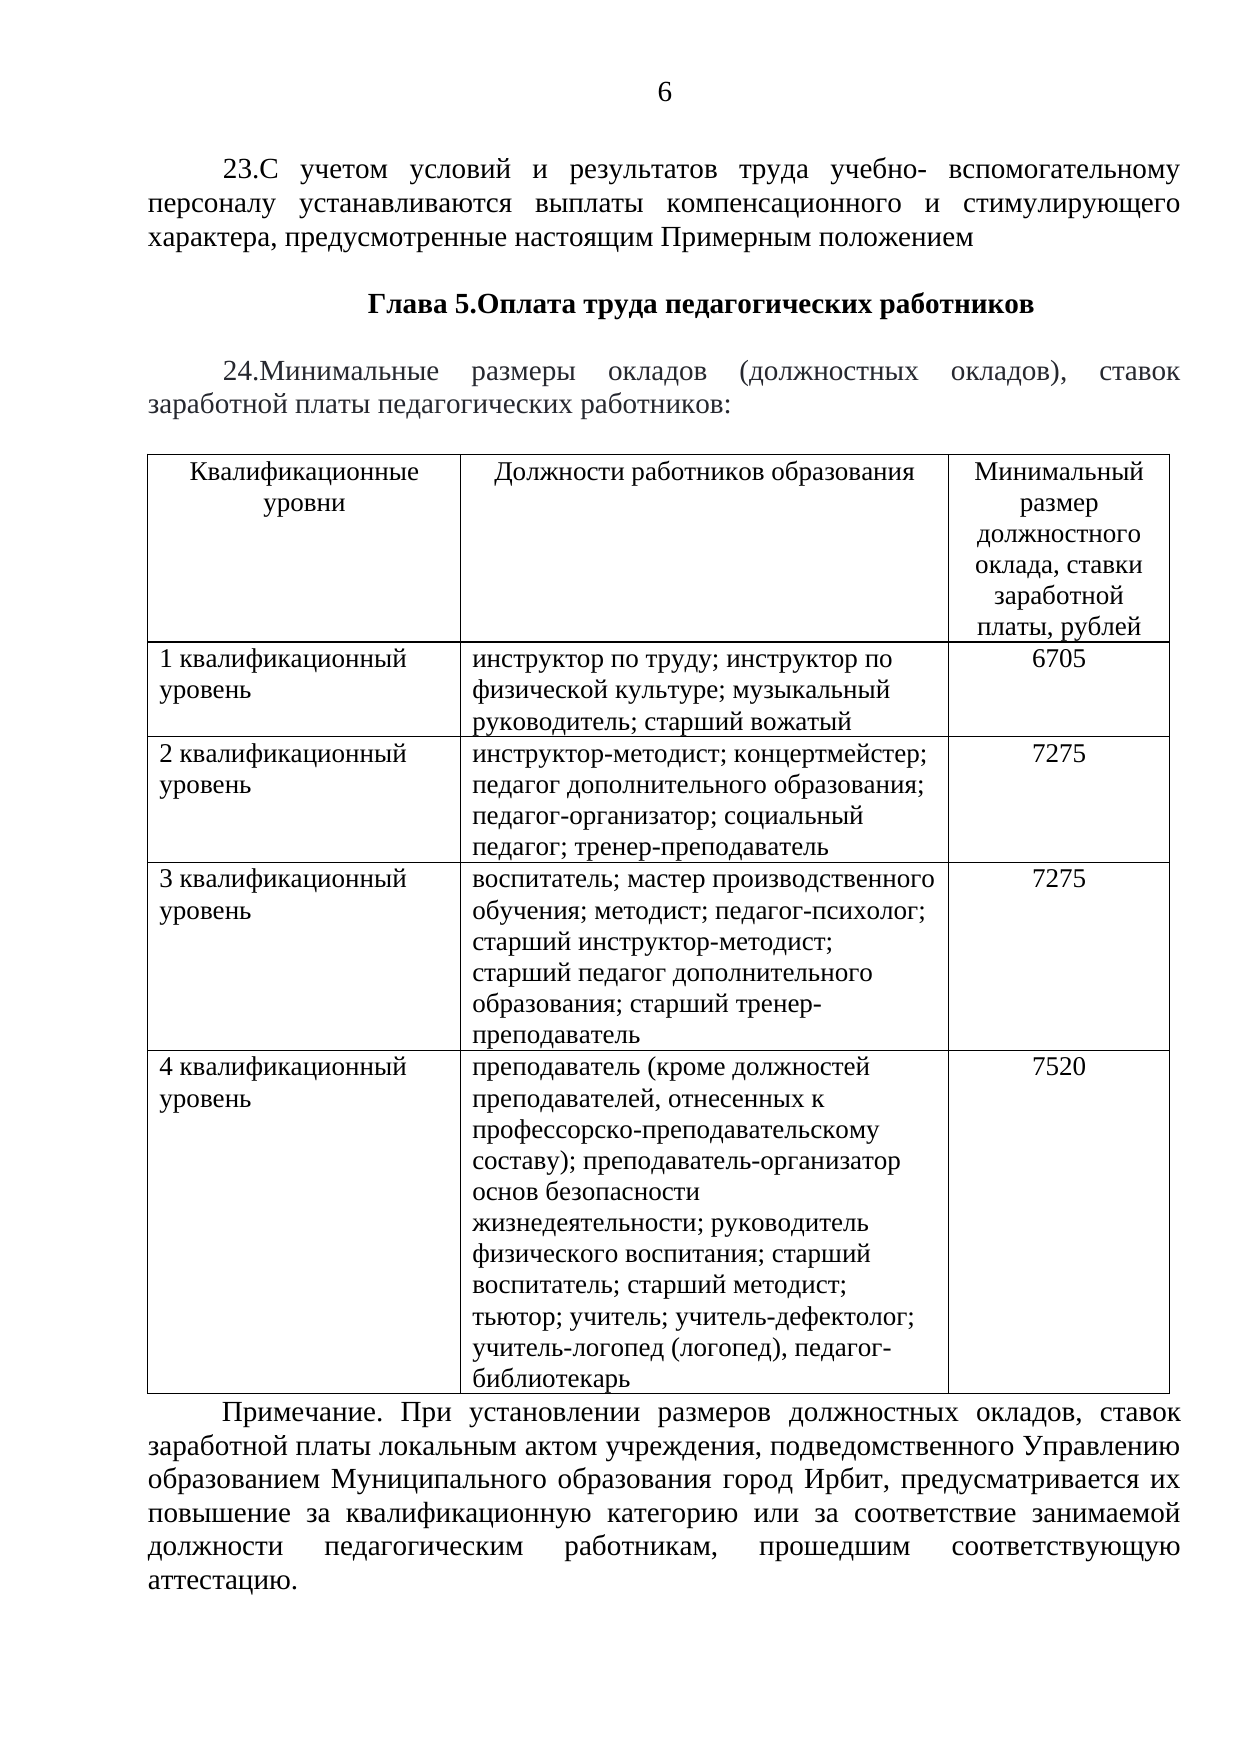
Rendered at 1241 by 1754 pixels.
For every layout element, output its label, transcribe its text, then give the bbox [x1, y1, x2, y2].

text Примечание. При установлении размеров должностных окладов, ставок заработной платы локальным актом учреждения, подведомственного Управлению образованием Муниципального образования город Ирбит, предусматривается их повышение за квалификационную категорию или за соответствие занимаемой должности педагогическим работникам, прошедшим соответствующую аттестацию. [148, 1394, 1181, 1595]
table_cell 7275 [949, 863, 1169, 1049]
table_cell воспитатель; мастер производственного обучения; методист; педагог-психолог; старший инструктор-методист; старший педагог дополнительного образования; старший тренер-преподаватель [461, 863, 948, 1049]
table_header Должности работников образования [461, 455, 948, 641]
table_cell 1 квалификационный уровень [148, 643, 460, 736]
table_cell 6705 [949, 643, 1169, 736]
text 24.Минимальные размеры окладов (должностных окладов), ставок заработной платы педагогических работников: [148, 353, 1181, 420]
table_cell 3 квалификационный уровень [148, 863, 460, 1049]
text Глава 5.Оплата труда педагогических работников [148, 286, 1181, 319]
table_cell 7275 [949, 737, 1169, 862]
table_header Квалификационные уровни [148, 455, 460, 641]
table_header Минимальный размер должностного оклада, ставки заработной платы, рублей [949, 455, 1169, 641]
table_cell преподаватель (кроме должностей преподавателей, отнесенных к профессорско-преподавательскому составу); преподаватель-организатор основ безопасности жизнедеятельности; руководитель физического воспитания; старший воспитатель; старший методист; тьютор; учитель; учитель-дефектолог; учитель-логопед (логопед), педагог-библиотекарь [461, 1051, 948, 1393]
table_cell 7520 [949, 1051, 1169, 1393]
table_cell 4 квалификационный уровень [148, 1051, 460, 1393]
table_cell инструктор-методист; концертмейстер; педагог дополнительного образования; педагог-организатор; социальный педагог; тренер-преподаватель [461, 737, 948, 862]
table_cell инструктор по труду; инструктор по физической культуре; музыкальный руководитель; старший вожатый [461, 643, 948, 736]
text 23.С учетом условий и результатов труда учебно- вспомогательному персоналу устанавливаются выплаты компенсационного и стимулирующего характера, предусмотренные настоящим Примерным положением [148, 152, 1181, 252]
table_cell 2 квалификационный уровень [148, 737, 460, 862]
